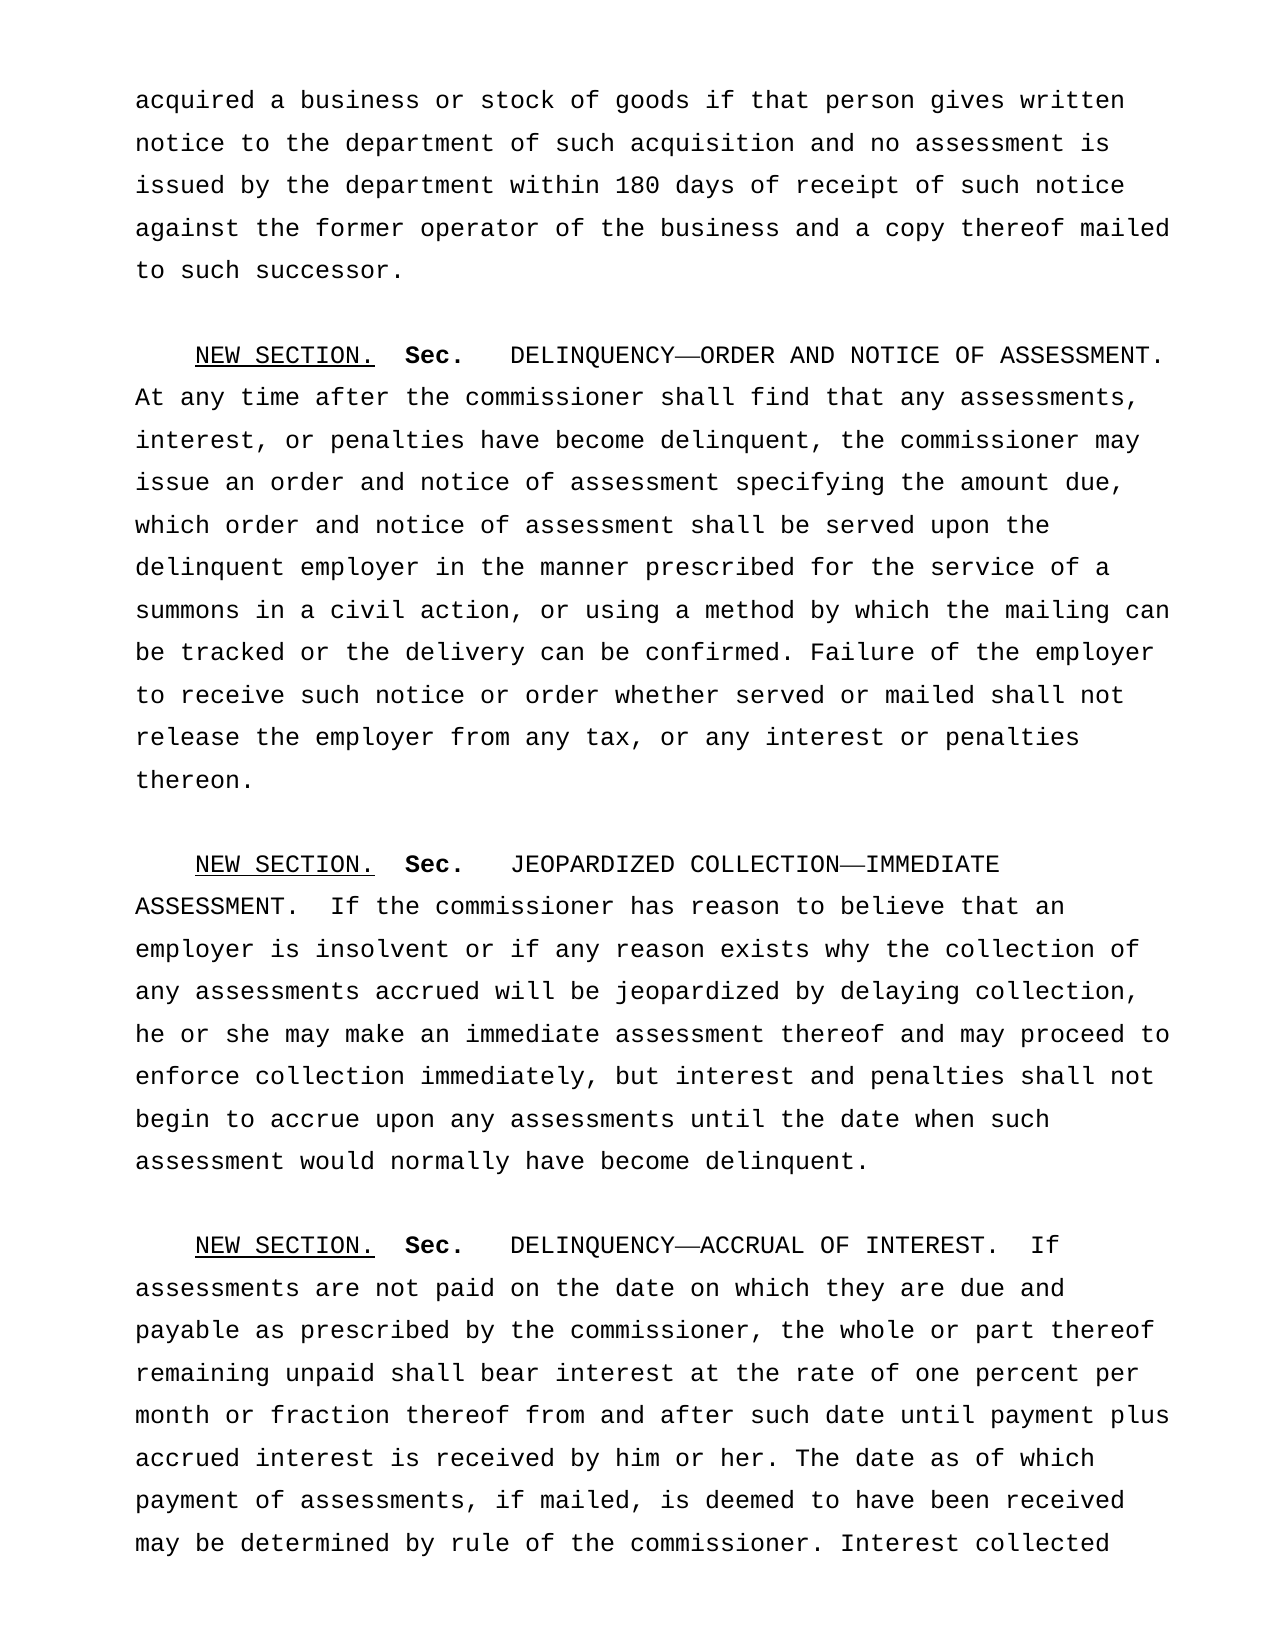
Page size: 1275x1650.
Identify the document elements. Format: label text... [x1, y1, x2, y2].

text NEW SECTION. Sec. DELINQUENCY—ORDER AND NOTICE OF ASSESSMENT. At any time after the commissioner shall find that any assessments, interest, or penalties have become delinquent, the commissioner may issue an order and notice of assessment specifying the amount due, which order and notice of assessment shall be served upon the delinquent employer in the manner prescribed for the service of a summons in a civil action, or using a method by which the mailing can be tracked or the delivery can be confirmed. Failure of the employer to receive such notice or order whether served or mailed shall not release the employer from any tax, or any interest or penalties thereon. [135, 329, 1170, 797]
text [135, 75, 1170, 287]
text NEW SECTION. Sec. JEOPARDIZED COLLECTION—IMMEDIATE ASSESSMENT. If the commissioner has reason to believe that an employer is insolvent or if any reason exists why the collection of any assessments accrued will be jeopardized by delaying collection, he or she may make an immediate assessment thereof and may proceed to enforce collection immediately, but interest and penalties shall not begin to accrue upon any assessments until the date when such assessment would normally have become delinquent. [135, 838, 1170, 1178]
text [135, 1220, 1170, 1560]
